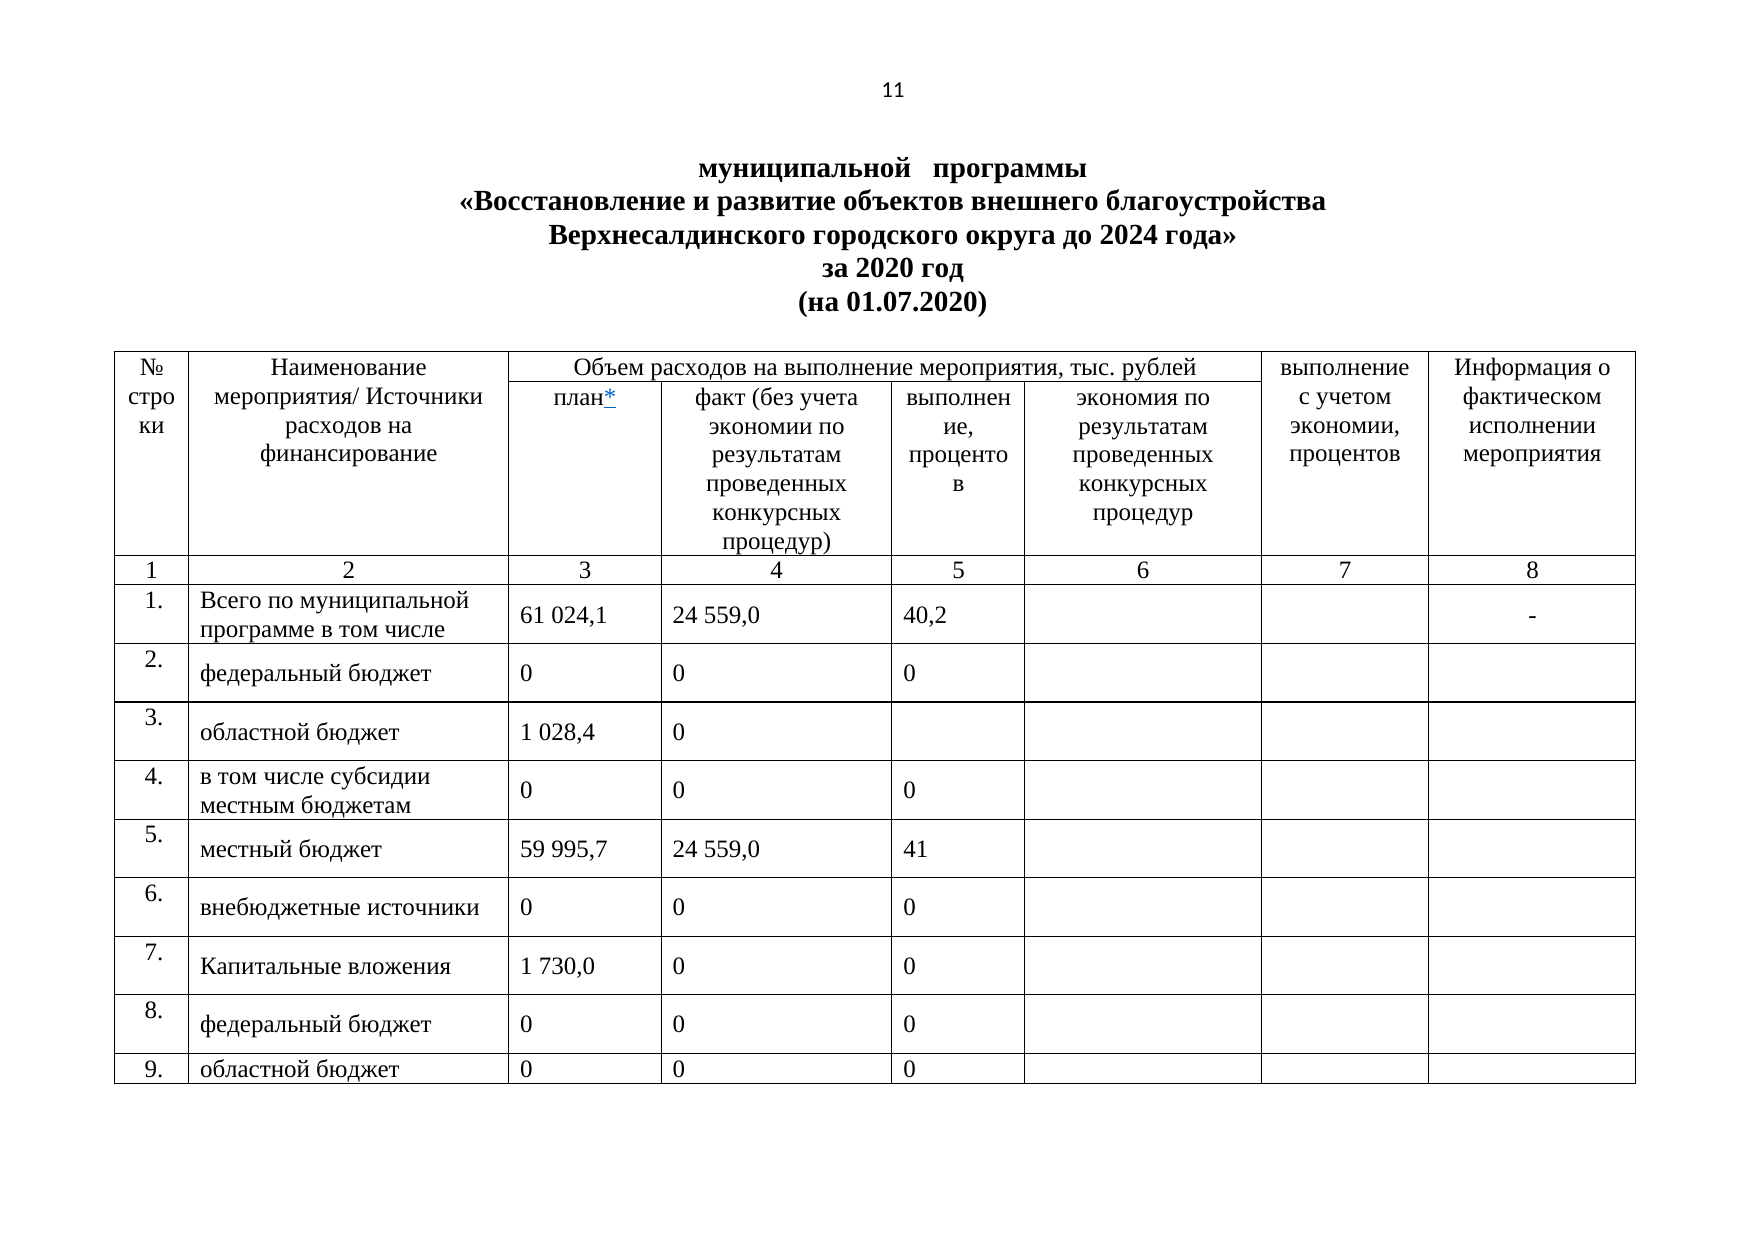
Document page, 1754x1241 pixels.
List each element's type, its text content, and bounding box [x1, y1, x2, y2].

table_cell 0 [662, 878, 891, 936]
text Верхнесалдинского городского округа до 2024 года» [114, 217, 1671, 251]
table_cell [1429, 644, 1635, 701]
table_cell 0 [892, 761, 1024, 818]
table_cell [115, 995, 188, 1053]
table_cell федеральный бюджет [189, 644, 508, 701]
table_cell [1429, 878, 1635, 936]
table_cell [1262, 644, 1428, 701]
table_cell [1262, 878, 1428, 936]
table_cell [1429, 995, 1635, 1053]
table_cell Капитальные вложения [189, 937, 508, 994]
table_cell в том числе субсидии местным бюджетам [189, 761, 508, 818]
table_cell 0 [892, 644, 1024, 701]
table_cell [1429, 937, 1635, 994]
table_cell [1025, 703, 1261, 760]
table_cell 0 [892, 878, 1024, 936]
table_cell 1 028,4 [509, 703, 661, 760]
table_cell областной бюджет [189, 703, 508, 760]
table_cell 0 [509, 761, 661, 818]
table_header № строки [115, 352, 188, 554]
table_cell 0 [509, 995, 661, 1053]
table_cell федеральный бюджет [189, 995, 508, 1053]
table_cell [1025, 820, 1261, 877]
table_cell [1429, 1054, 1635, 1082]
table_cell 0 [662, 703, 891, 760]
table_cell экономия по результатам проведенных конкурсных процедур [1025, 382, 1261, 554]
table_header Информация о фактическом исполнении мероприятия [1429, 352, 1635, 554]
table_cell 8 [1429, 556, 1635, 584]
table_cell [115, 761, 188, 818]
table_cell [1262, 995, 1428, 1053]
table_cell 0 [509, 1054, 661, 1082]
table_cell [115, 585, 188, 643]
table_cell 0 [892, 937, 1024, 994]
table_cell [892, 703, 1024, 760]
table_cell [1025, 878, 1261, 936]
text «Восстановление и развитие объектов внешнего благоустройства [114, 183, 1671, 217]
table_cell 41 [892, 820, 1024, 877]
table_cell [115, 1054, 188, 1082]
table_cell [115, 937, 188, 994]
table_cell [1262, 703, 1428, 760]
table_cell внебюджетные источники [189, 878, 508, 936]
table_cell 0 [509, 878, 661, 936]
table_cell [1429, 761, 1635, 818]
table_cell 2 [189, 556, 508, 584]
table_cell 4 [662, 556, 891, 584]
table_cell факт (без учета экономии по результатам проведенных конкурсных процедур) [662, 382, 891, 554]
table_cell 40,2 [892, 585, 1024, 643]
table_cell Всего по муниципальной программе в том числе [189, 585, 508, 643]
table_cell 0 [662, 937, 891, 994]
text муниципальной программы [114, 150, 1671, 183]
table_cell 0 [662, 644, 891, 701]
table_cell 59 995,7 [509, 820, 661, 877]
table_cell [1025, 995, 1261, 1053]
table_cell [115, 820, 188, 877]
table_cell 1 730,0 [509, 937, 661, 994]
table_cell местный бюджет [189, 820, 508, 877]
table_cell [1429, 820, 1635, 877]
table_cell план* [509, 382, 661, 554]
table_cell 24 559,0 [662, 585, 891, 643]
table_cell [1262, 820, 1428, 877]
table_cell [1025, 1054, 1261, 1082]
text (на 01.07.2020) [114, 284, 1671, 318]
table_cell [115, 878, 188, 936]
table_cell 0 [662, 1054, 891, 1082]
table_cell 0 [892, 1054, 1024, 1082]
table_cell [1262, 761, 1428, 818]
table_cell 3 [509, 556, 661, 584]
table_cell 7 [1262, 556, 1428, 584]
table_header Объем расходов на выполнение мероприятия, тыс. рублей [509, 352, 1261, 381]
table_header выполнение с учетом экономии, процентов [1262, 352, 1428, 554]
table_cell выполнение, процентов [892, 382, 1024, 554]
table_cell 5 [892, 556, 1024, 584]
table_cell 6 [1025, 556, 1261, 584]
table_cell [1429, 703, 1635, 760]
table_cell областной бюджет [189, 1054, 508, 1082]
table_cell 1 [115, 556, 188, 584]
table_cell [1262, 937, 1428, 994]
table_cell 0 [662, 761, 891, 818]
table_cell [1262, 1054, 1428, 1082]
table_cell [1262, 585, 1428, 643]
table_header Наименование мероприятия/ Источники расходов на финансирование [189, 352, 508, 554]
table_cell - [1429, 585, 1635, 643]
table_cell 61 024,1 [509, 585, 661, 643]
table_cell [1025, 937, 1261, 994]
table_cell [115, 703, 188, 760]
table_cell 24 559,0 [662, 820, 891, 877]
table_cell [1025, 644, 1261, 701]
text за 2020 год [114, 251, 1671, 284]
table_cell 0 [509, 644, 661, 701]
table_cell [1025, 585, 1261, 643]
table_cell [1025, 761, 1261, 818]
table_cell 0 [662, 995, 891, 1053]
table_cell [115, 644, 188, 701]
table_cell 0 [892, 995, 1024, 1053]
